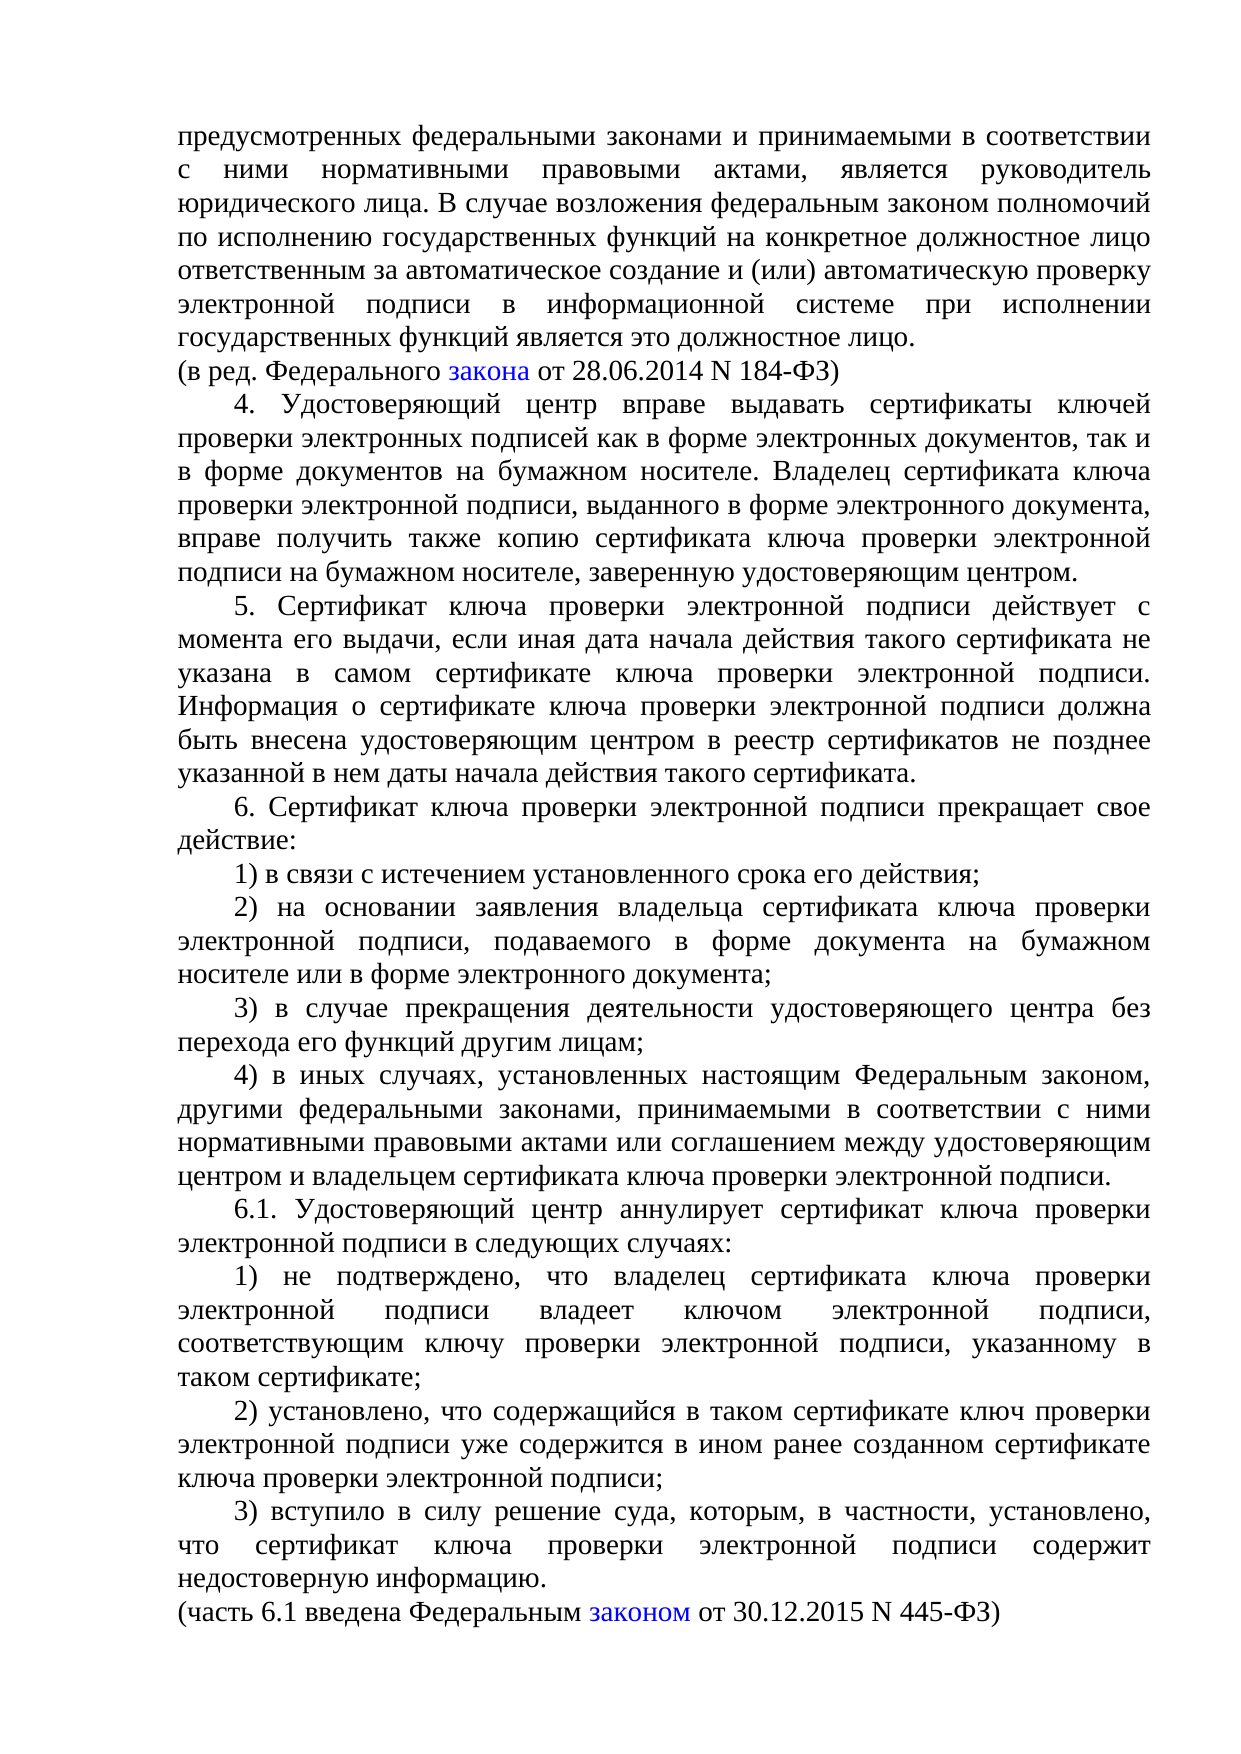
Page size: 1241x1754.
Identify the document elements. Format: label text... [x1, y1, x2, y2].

text 4) в иных случаях, установленных настоящим Федеральным законом, другими федеральными законами, принимаемыми в соответствии с ними нормативными правовыми актами или соглашением между удостоверяющим центром и владельцем сертификата ключа проверки электронной подписи. [177, 1057, 1152, 1191]
text (в ред. Федерального закона от 28.06.2014 N 184-ФЗ) [177, 353, 1152, 386]
text 5. Сертификат ключа проверки электронной подписи действует с момента его выдачи, если иная дата начала действия такого сертификата не указана в самом сертификате ключа проверки электронной подписи. Информация о сертификате ключа проверки электронной подписи должна быть внесена удостоверяющим центром в реестр сертификатов не позднее указанной в нем даты начала действия такого сертификата. [177, 588, 1152, 789]
text 4. Удостоверяющий центр вправе выдавать сертификаты ключей проверки электронных подписей как в форме электронных документов, так и в форме документов на бумажном носителе. Владелец сертификата ключа проверки электронной подписи, выданного в форме электронного документа, вправе получить также копию сертификата ключа проверки электронной подписи на бумажном носителе, заверенную удостоверяющим центром. [177, 386, 1152, 588]
text 2) установлено, что содержащийся в таком сертификате ключ проверки электронной подписи уже содержится в ином ранее созданном сертификате ключа проверки электронной подписи; [177, 1393, 1152, 1493]
text 3) вступило в силу решение суда, которым, в частности, установлено, что сертификат ключа проверки электронной подписи содержит недостоверную информацию. [177, 1493, 1152, 1594]
text 6.1. Удостоверяющий центр аннулирует сертификат ключа проверки электронной подписи в следующих случаях: [177, 1191, 1152, 1258]
text (часть 6.1 введена Федеральным законом от 30.12.2015 N 445-ФЗ) [177, 1594, 1152, 1627]
text 2) на основании заявления владельца сертификата ключа проверки электронной подписи, подаваемого в форме документа на бумажном носителе или в форме электронного документа; [177, 889, 1152, 990]
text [177, 118, 1152, 353]
text 1) не подтверждено, что владелец сертификата ключа проверки электронной подписи владеет ключом электронной подписи, соответствующим ключу проверки электронной подписи, указанному в таком сертификате; [177, 1258, 1152, 1393]
text 3) в случае прекращения деятельности удостоверяющего центра без перехода его функций другим лицам; [177, 990, 1152, 1057]
text 6. Сертификат ключа проверки электронной подписи прекращает свое действие: [177, 789, 1152, 856]
text 1) в связи с истечением установленного срока его действия; [177, 856, 1152, 889]
